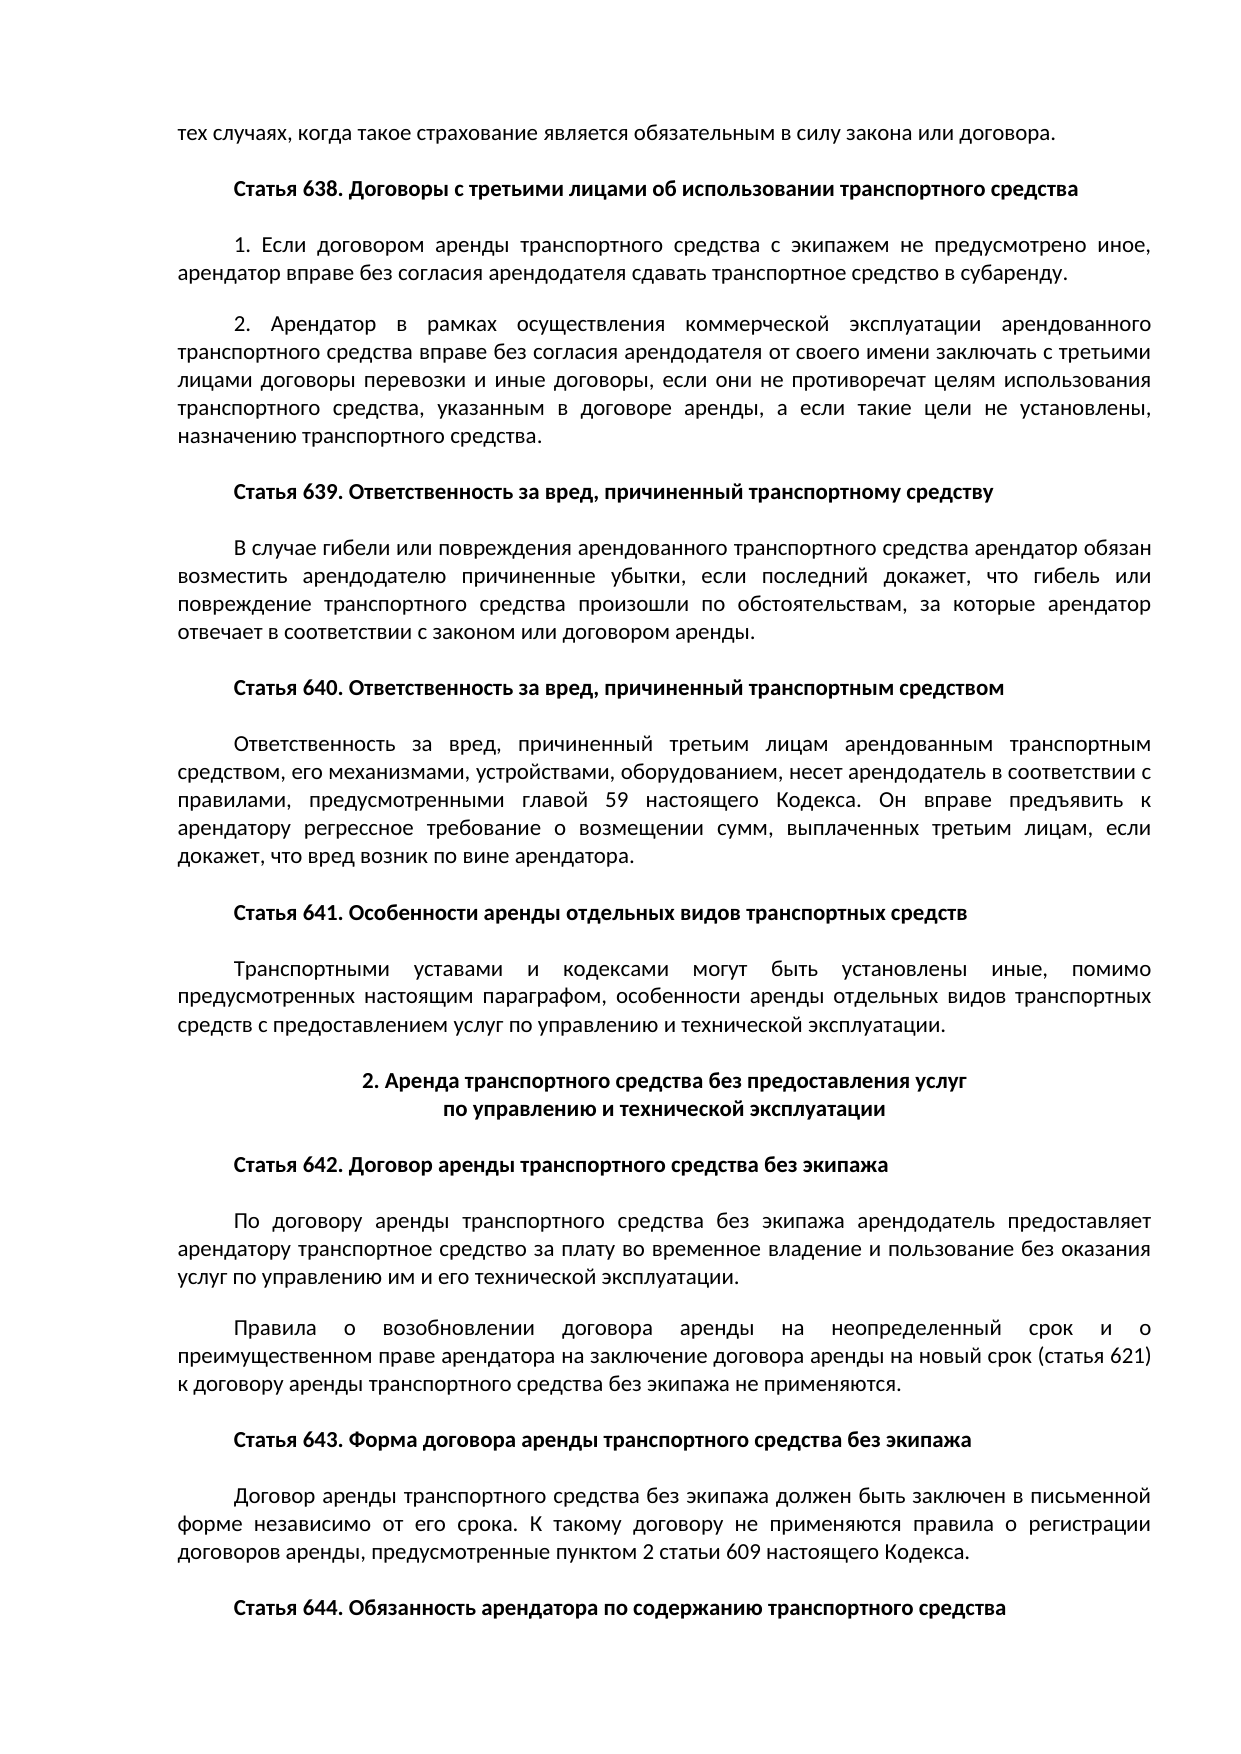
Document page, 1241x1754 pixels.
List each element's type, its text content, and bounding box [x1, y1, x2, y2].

text 1. Если договором аренды транспортного средства с экипажем не предусмотрено иное, арендатор вправе без согласия арендодателя сдавать транспортное средство в субаренду. [177, 230, 1152, 286]
title 2. Аренда транспортного средства без предоставления услуг [177, 1066, 1152, 1094]
title Статья 638. Договоры с третьими лицами об использовании транспортного средства [177, 174, 1152, 202]
title Статья 644. Обязанность арендатора по содержанию транспортного средства [177, 1593, 1152, 1621]
title Статья 641. Особенности аренды отдельных видов транспортных средств [177, 898, 1152, 926]
title по управлению и технической эксплуатации [177, 1094, 1152, 1122]
text Договор аренды транспортного средства без экипажа должен быть заключен в письменной форме независимо от его срока. К такому договору не применяются правила о регистрации договоров аренды, предусмотренные пунктом 2 статьи 609 настоящего Кодекса. [177, 1481, 1152, 1565]
text 2. Арендатор в рамках осуществления коммерческой эксплуатации арендованного транспортного средства вправе без согласия арендодателя от своего имени заключать с третьими лицами договоры перевозки и иные договоры, если они не противоречат целям использования транспортного средства, указанным в договоре аренды, а если такие цели не установлены, назначению транспортного средства. [177, 309, 1152, 449]
text Ответственность за вред, причиненный третьим лицам арендованным транспортным средством, его механизмами, устройствами, оборудованием, несет арендодатель в соответствии с правилами, предусмотренными главой 59 настоящего Кодекса. Он вправе предъявить к арендатору регрессное требование о возмещении сумм, выплаченных третьим лицам, если докажет, что вред возник по вине арендатора. [177, 729, 1152, 869]
text В случае гибели или повреждения арендованного транспортного средства арендатор обязан возместить арендодателю причиненные убытки, если последний докажет, что гибель или повреждение транспортного средства произошли по обстоятельствам, за которые арендатор отвечает в соответствии с законом или договором аренды. [177, 533, 1152, 645]
text Транспортными уставами и кодексами могут быть установлены иные, помимо предусмотренных настоящим параграфом, особенности аренды отдельных видов транспортных средств с предоставлением услуг по управлению и технической эксплуатации. [177, 954, 1152, 1038]
text По договору аренды транспортного средства без экипажа арендодатель предоставляет арендатору транспортное средство за плату во временное владение и пользование без оказания услуг по управлению им и его технической эксплуатации. [177, 1206, 1152, 1290]
title Статья 639. Ответственность за вред, причиненный транспортному средству [177, 477, 1152, 505]
title Статья 640. Ответственность за вред, причиненный транспортным средством [177, 673, 1152, 701]
title Статья 643. Форма договора аренды транспортного средства без экипажа [177, 1425, 1152, 1453]
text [177, 118, 1152, 146]
title Статья 642. Договор аренды транспортного средства без экипажа [177, 1150, 1152, 1178]
text Правила о возобновлении договора аренды на неопределенный срок и о преимущественном праве арендатора на заключение договора аренды на новый срок (статья 621) к договору аренды транспортного средства без экипажа не применяются. [177, 1313, 1152, 1397]
